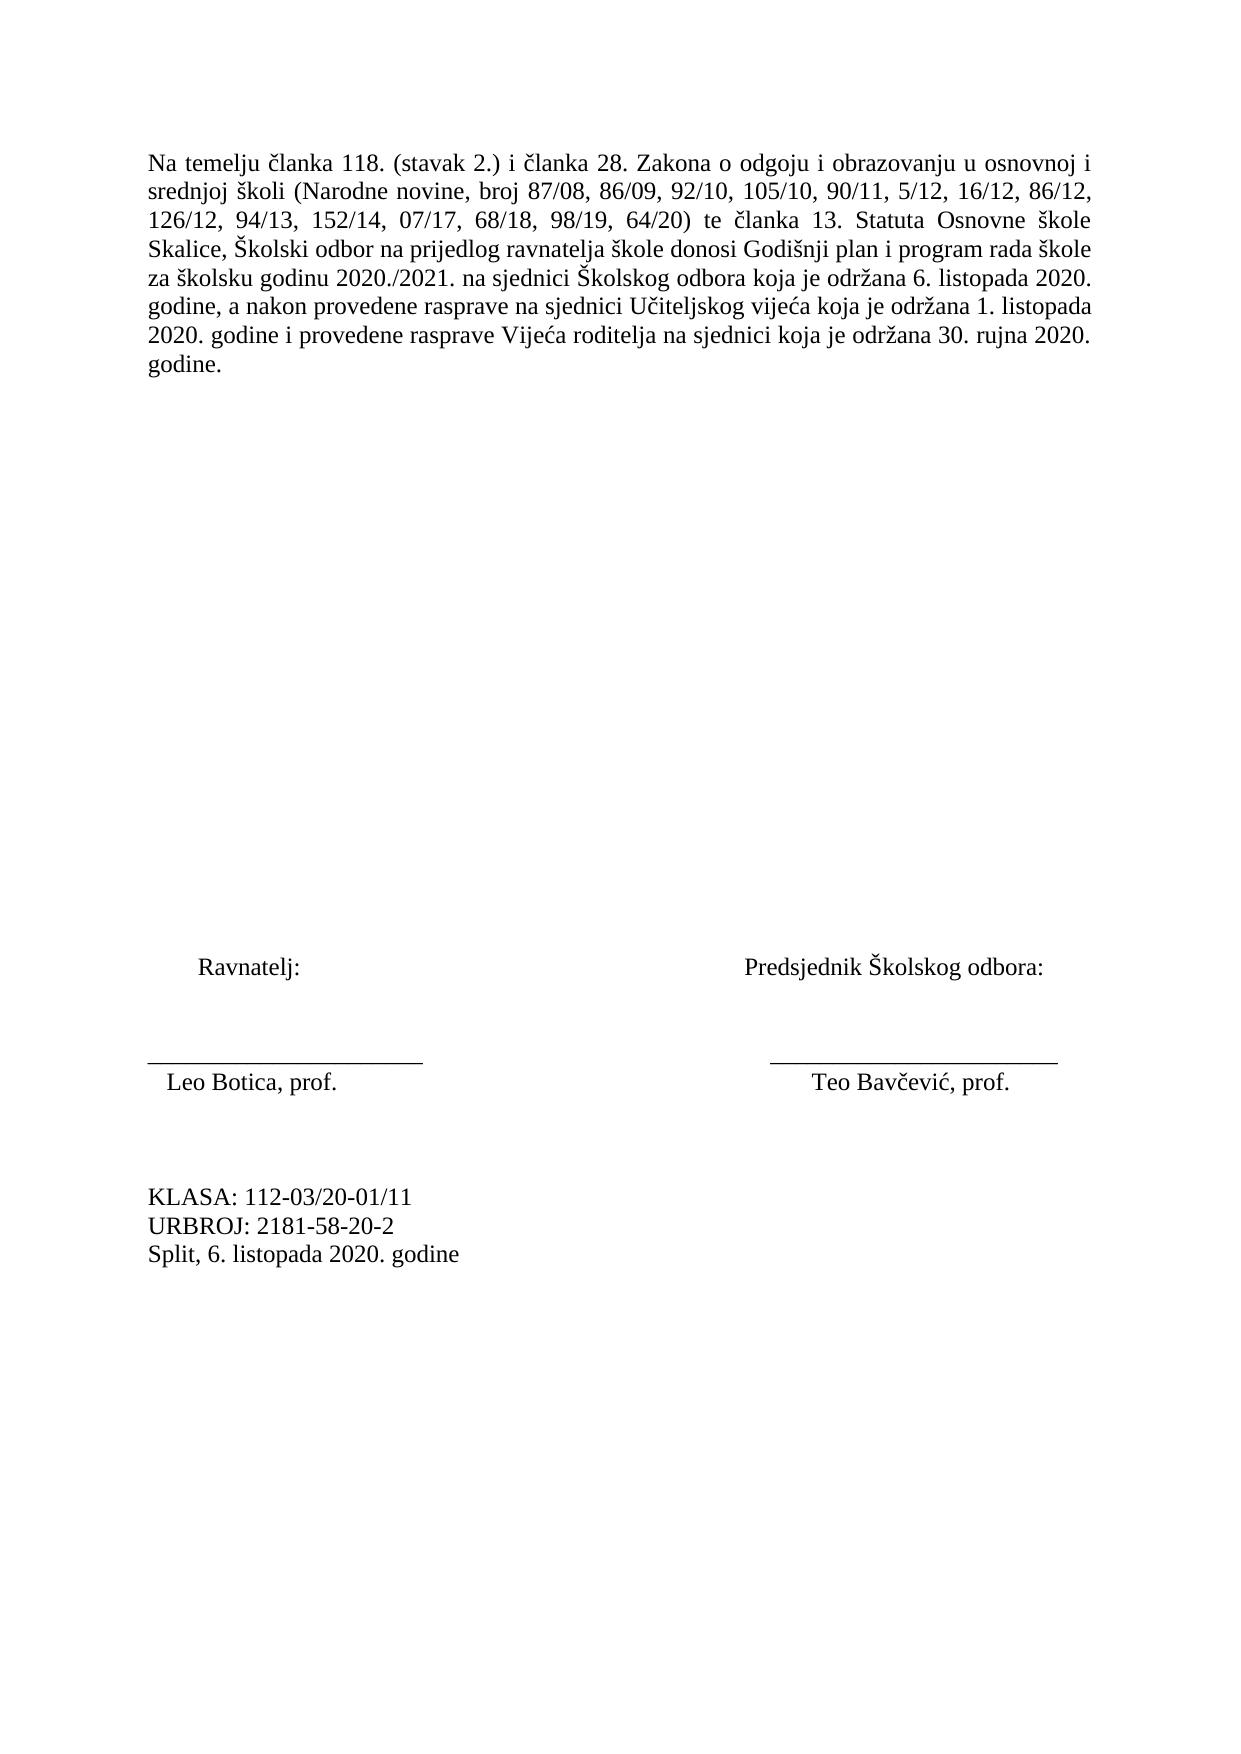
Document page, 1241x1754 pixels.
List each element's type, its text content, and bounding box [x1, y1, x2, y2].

text KLASA: 112-03/20-01/11 [148, 1182, 1092, 1211]
text Na temelju članka 118. (stavak 2.) i članka 28. Zakona o odgoju i obrazovanju u osnovnoj i srednjoj školi (Narodne novine, broj 87/08, 86/09, 92/10, 105/10, 90/11, 5/12, 16/12, 86/12, 126/12, 94/13, 152/14, 07/17, 68/18, 98/19, 64/20) te članka 13. Statuta Osnovne škole Skalice, Školski odbor na prijedlog ravnatelja škole donosi Godišnji plan i program rada škole za školsku godinu 2020./2021. na sjednici Školskog odbora koja je održana 6. listopada 2020. godine, a nakon provedene rasprave na sjednici Učiteljskog vijeća koja je održana 1. listopada 2020. godine i provedene rasprave Vijeća roditelja na sjednici koja je održana 30. rujna 2020. godine. [148, 148, 1092, 378]
text ______________________ _______________________ [148, 1038, 1092, 1067]
text Ravnatelj: Predsjednik Školskog odbora: [148, 952, 1092, 981]
text Split, 6. listopada 2020. godine [148, 1239, 1092, 1268]
text URBROJ: 2181-58-20-2 [148, 1211, 1092, 1239]
text Leo Botica, prof. Teo Bavčević, prof. [148, 1067, 1092, 1096]
